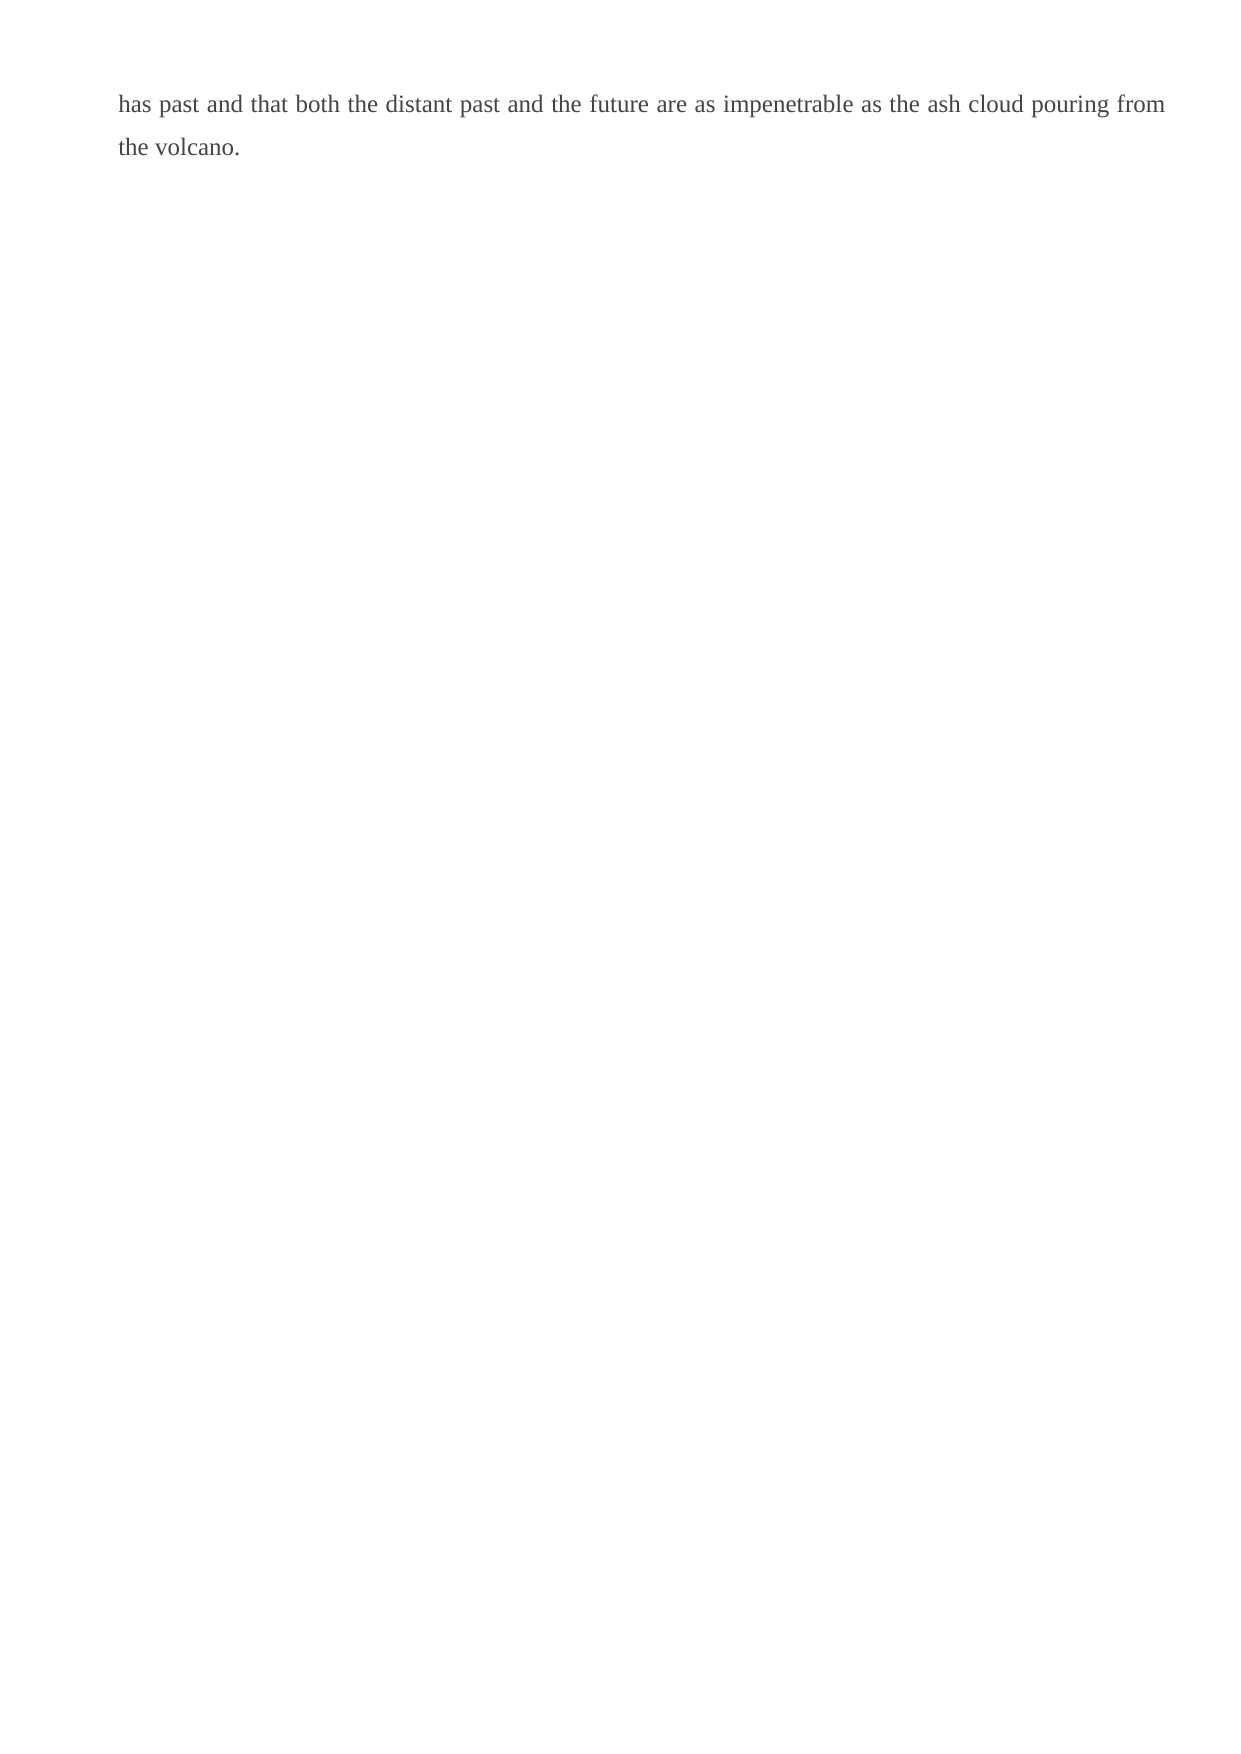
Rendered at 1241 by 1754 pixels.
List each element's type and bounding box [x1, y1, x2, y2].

list [118, 89, 1167, 161]
